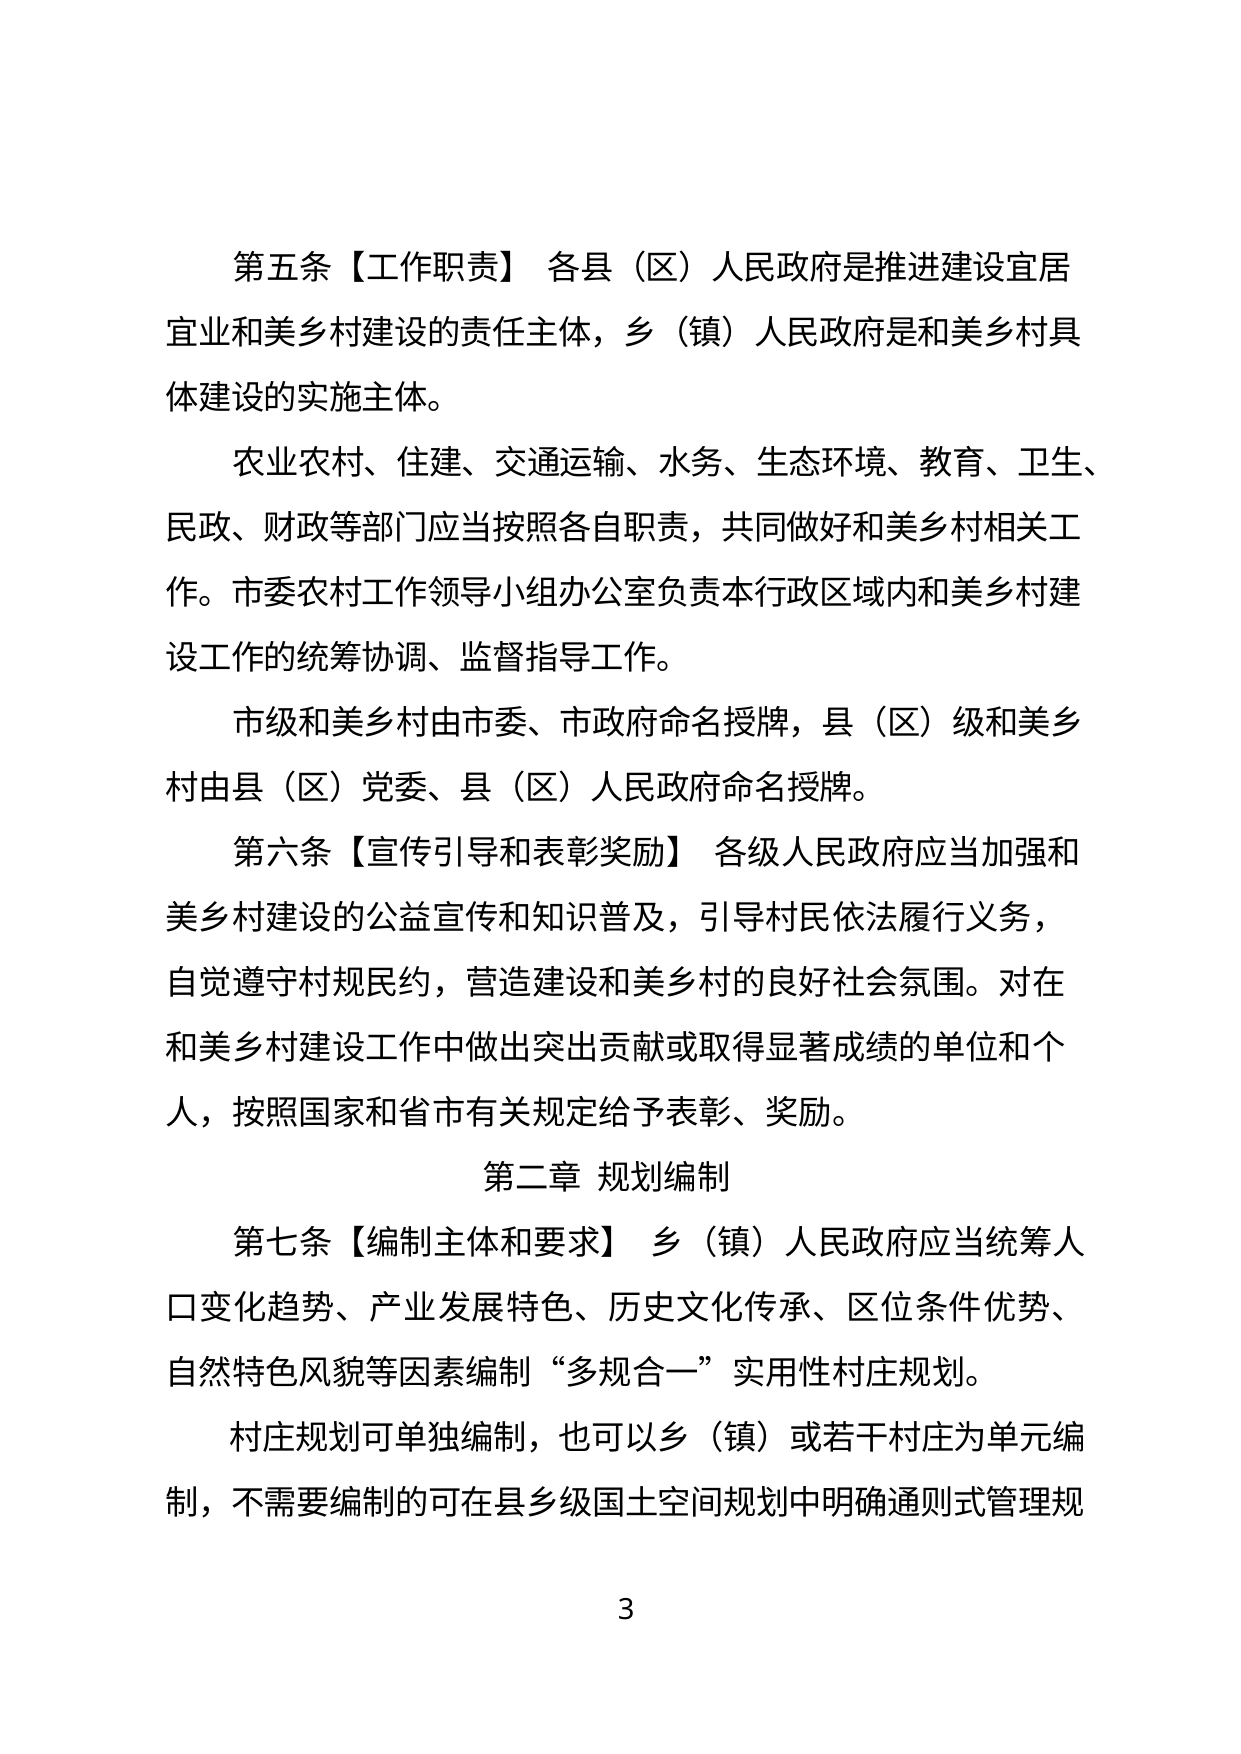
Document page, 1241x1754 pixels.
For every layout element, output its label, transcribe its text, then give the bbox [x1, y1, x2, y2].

text 第七条【编制主体和要求】 乡（镇）人民政府应当统筹人口变化趋势、产业发展特色、历史文化传承、区位条件优势、自然特色风貌等因素编制“多规合一”实用性村庄规划。 [165, 1208, 1087, 1403]
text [165, 1403, 1087, 1533]
text 农业农村、住建、交通运输、水务、生态环境、教育、卫生、民政、财政等部门应当按照各自职责，共同做好和美乡村相关工作。市委农村工作领导小组办公室负责本行政区域内和美乡村建设工作的统筹协调、监督指导工作。 [165, 428, 1087, 688]
text 第五条【工作职责】 各县（区）人民政府是推进建设宜居宜业和美乡村建设的责任主体，乡（镇）人民政府是和美乡村具体建设的实施主体。 [165, 233, 1087, 428]
text 第二章 规划编制 [165, 1143, 1087, 1208]
text 市级和美乡村由市委、市政府命名授牌，县（区）级和美乡村由县（区）党委、县（区）人民政府命名授牌。 [165, 688, 1087, 818]
text 第六条【宣传引导和表彰奖励】 各级人民政府应当加强和美乡村建设的公益宣传和知识普及，引导村民依法履行义务，自觉遵守村规民约，营造建设和美乡村的良好社会氛围。对在和美乡村建设工作中做出突出贡献或取得显著成绩的单位和个人，按照国家和省市有关规定给予表彰、奖励。 [165, 818, 1087, 1143]
